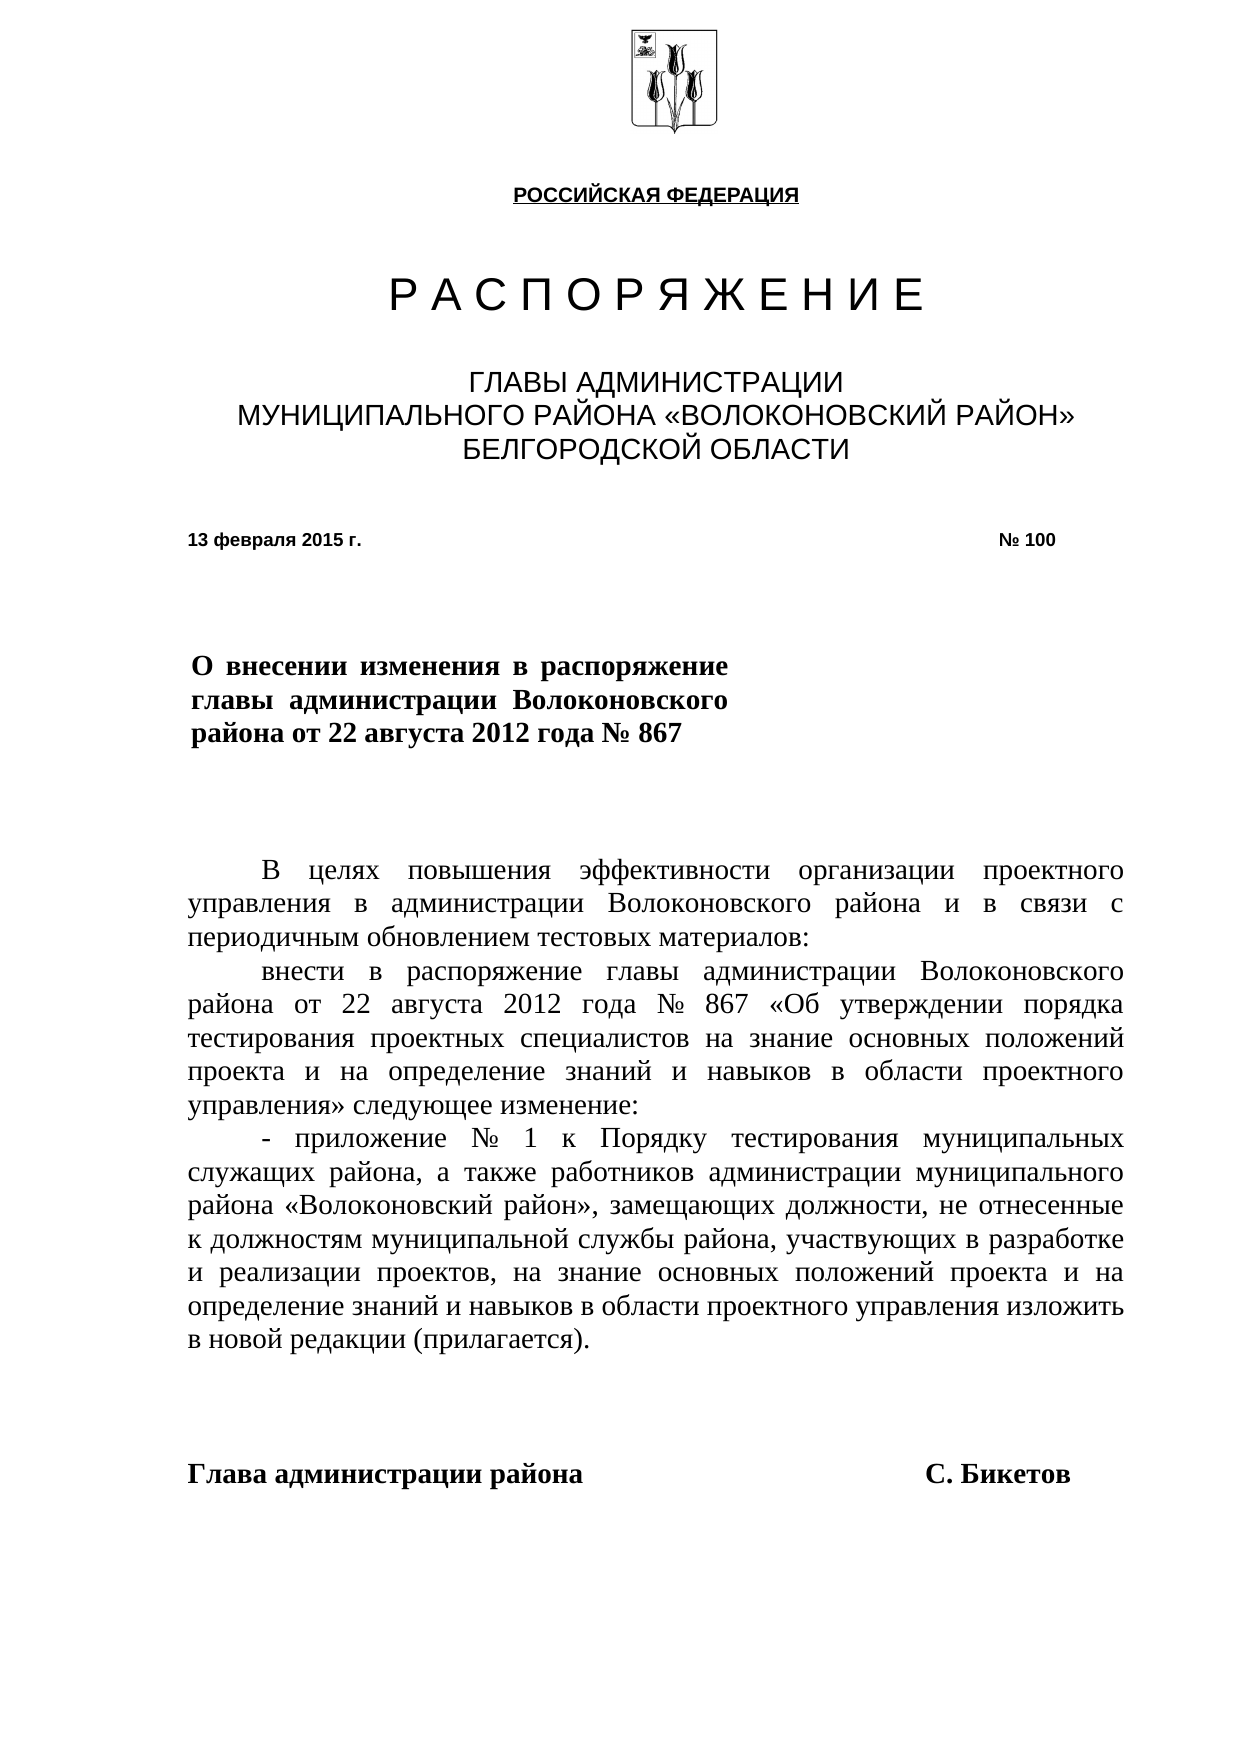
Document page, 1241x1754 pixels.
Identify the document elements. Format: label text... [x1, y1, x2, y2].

text ГЛАВЫ АДМИНИСТРАЦИИ МУНИЦИПАЛЬНОГО РАЙОНА «ВОЛОКОНОВСКИЙ РАЙОН» БЕЛГОРОДСКОЙ ОБЛАСТИ [187, 365, 1125, 465]
text - приложение № 1 к Порядку тестирования муниципальных служащих района, а также работников администрации муниципального района «Волоконовский район», замещающих должности, не отнесенные к должностям муниципальной службы района, участвующих в разработке и реализации проектов, на знание основных положений проекта и на определение знаний и навыков в области проектного управления изложить в новой редакции (прилагается). [187, 1120, 1125, 1355]
picture [630, 29, 718, 134]
subtitle Р А С П О Р Я Ж Е Н И Е [187, 267, 1125, 320]
subtitle РОССИЙСКАЯ ФЕДЕРАЦИЯ [187, 182, 1125, 206]
text О внесении изменения в распоряжение главы администрации Волоконовского района от 22 августа 2012 года № 867 [191, 648, 728, 749]
text 13 февраля 2015 г. № 100 [187, 528, 1125, 550]
text внести в распоряжение главы администрации Волоконовского района от 22 августа 2012 года № 867 «Об утверждении порядка тестирования проектных специалистов на знание основных положений проекта и на определение знаний и навыков в области проектного управления» следующее изменение: [187, 953, 1125, 1120]
text В целях повышения эффективности организации проектного управления в администрации Волоконовского района и в связи с периодичным обновлением тестовых материалов: [187, 852, 1125, 953]
text Глава администрации района С. Бикетов [187, 1456, 1125, 1523]
